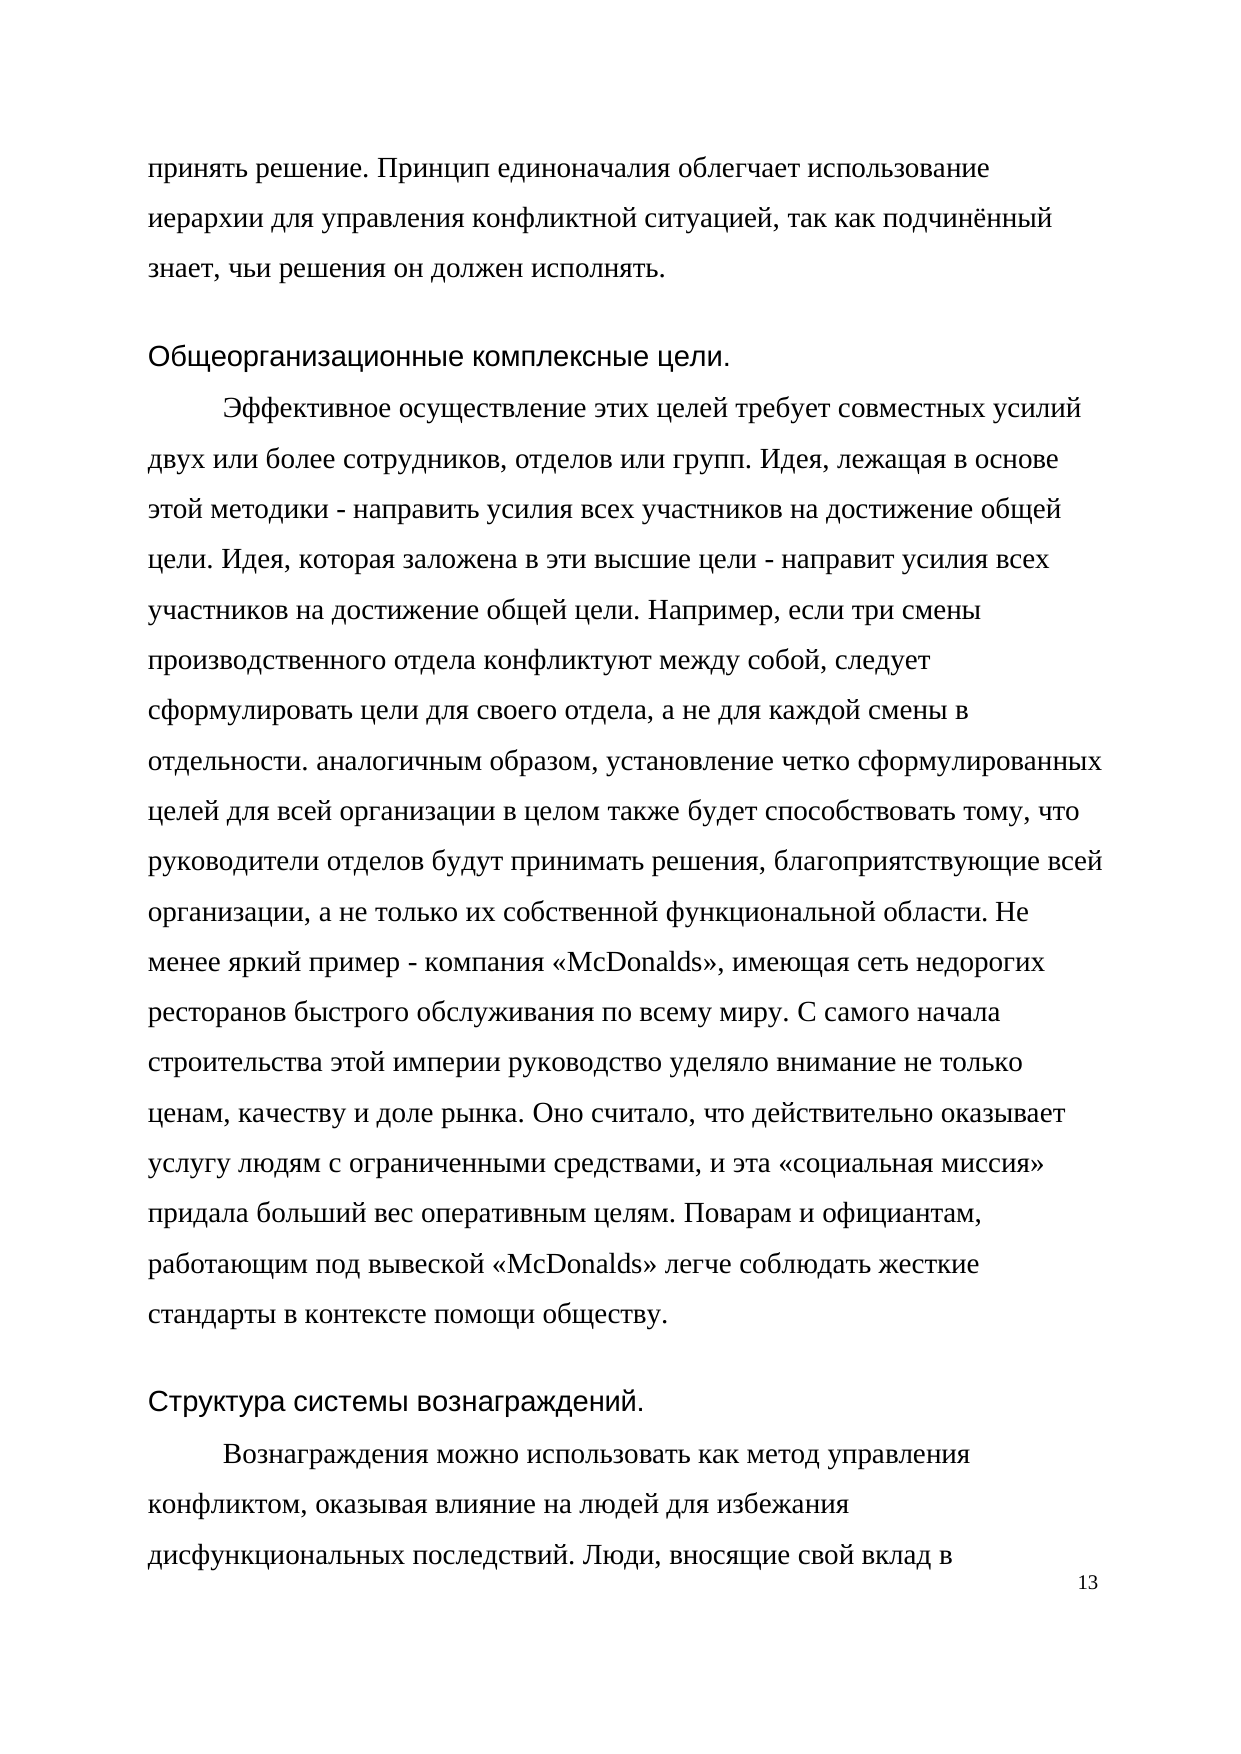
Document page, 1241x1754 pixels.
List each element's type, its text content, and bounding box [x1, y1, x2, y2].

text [148, 150, 1107, 284]
subtitle Общеорганизационные комплексные цели. [148, 338, 1107, 372]
text Эффективное осуществление этих целей требует совместных усилий двух или более сотрудников, отделов или групп. Идея, лежащая в основе этой методики - направить усилия всех участников на достижение общей цели. Идея, которая заложена в эти высшие цели - направит усилия всех участников на достижение общей цели. Например, если три смены производственного отдела конфликтуют между собой, следует сформулировать цели для своего отдела, а не для каждой смены в отдельности. аналогичным образом, установление четко сформулированных целей для всей организации в целом также будет способствовать тому, что руководители отделов будут принимать решения, благоприятствующие всей организации, а не только их собственной функциональной области. Не менее яркий пример - компания «McDonalds», имеющая сеть недорогих ресторанов быстрого обслуживания по всему миру. С самого начала строительства этой империи руководство уделяло внимание не только ценам, качеству и доле рынка. Оно считало, что действительно оказывает услугу людям с ограниченными средствами, и эта «социальная миссия» придала больший вес оперативным целям. Поварам и официантам, работающим под вывеской «McDonalds» легче соблюдать жесткие стандарты в контексте помощи обществу. [148, 391, 1107, 1330]
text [148, 1436, 1107, 1571]
subtitle Структура системы вознаграждений. [148, 1384, 1107, 1418]
